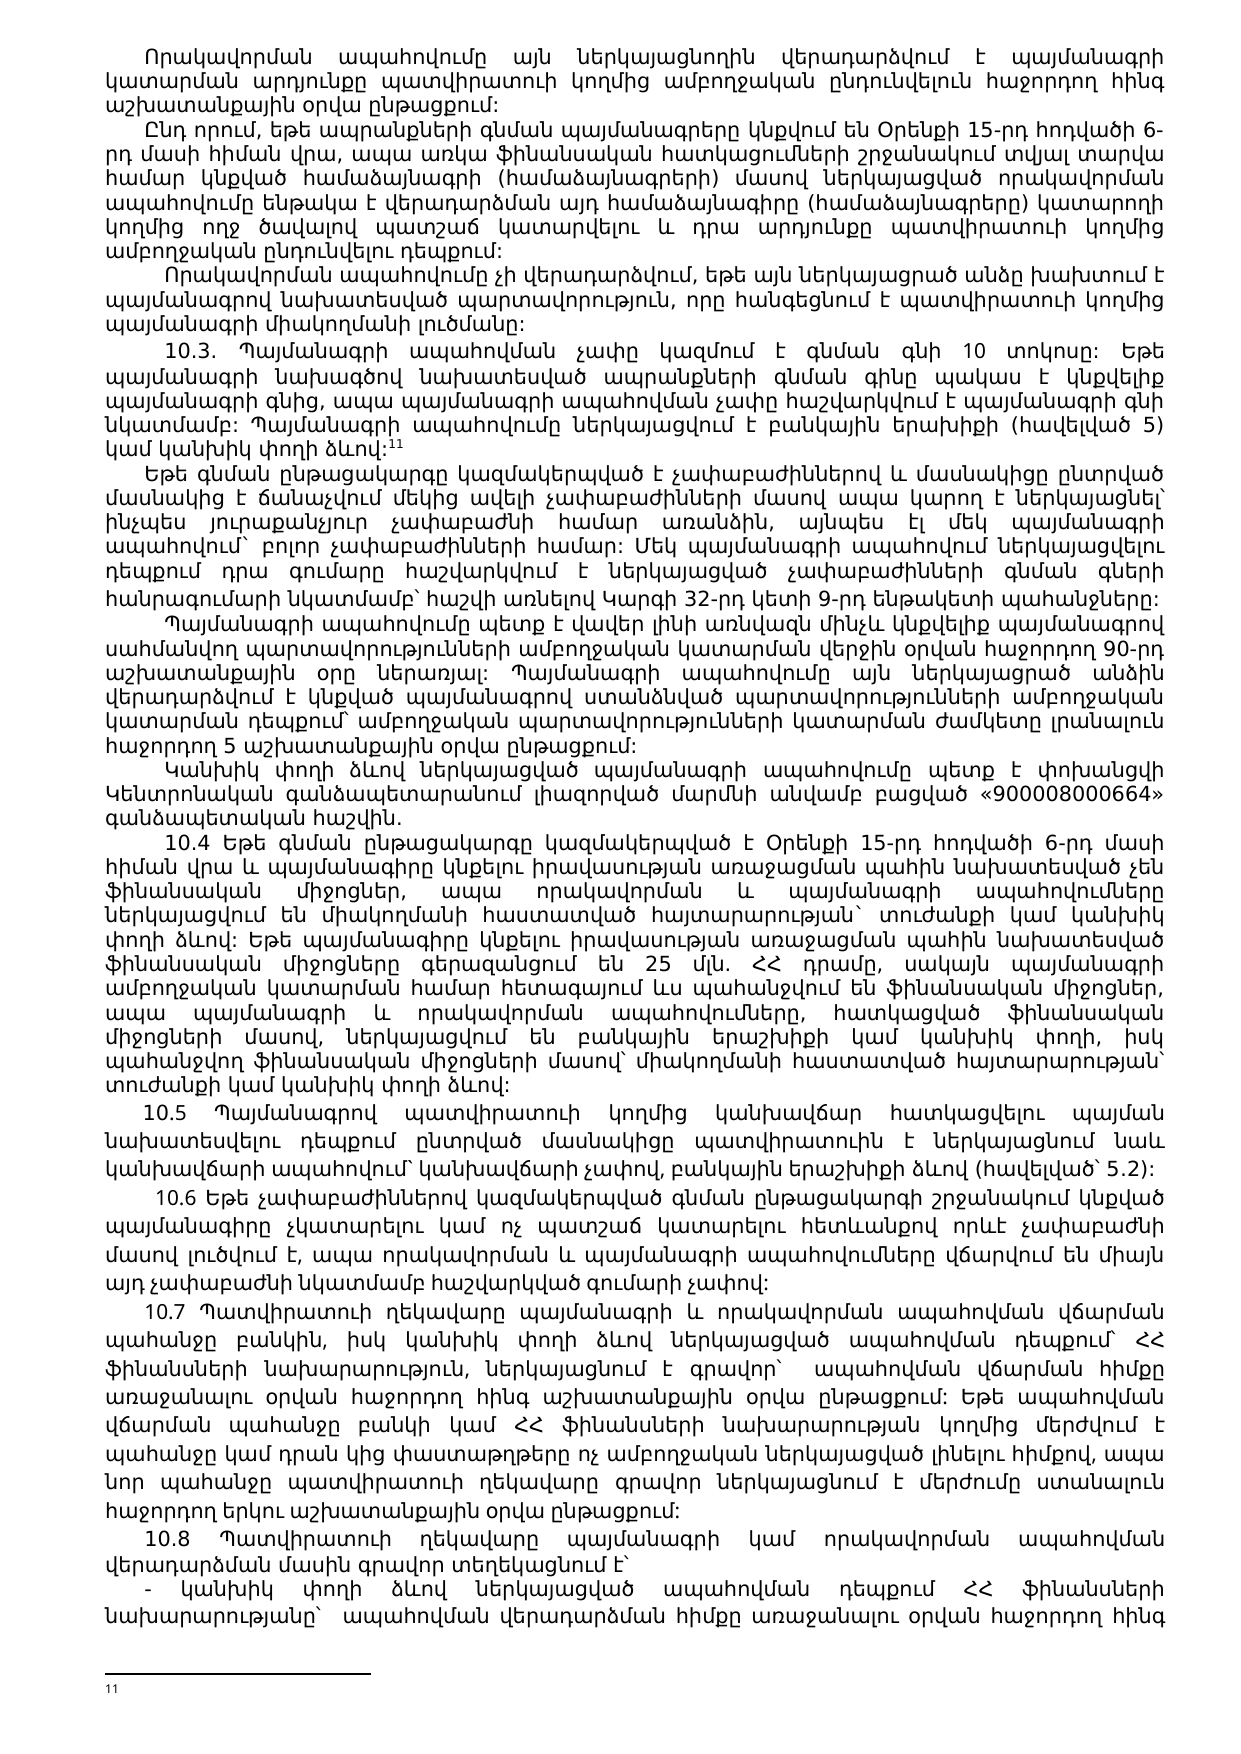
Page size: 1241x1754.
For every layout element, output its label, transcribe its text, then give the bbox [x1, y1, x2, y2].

text Պայմանագրի ապահովումը պետք է վավեր լինի առնվազն մինչև կնքվելիք պայմանագրով սահմանվող պարտավորությունների ամբողջական կատարման վերջին օրվան հաջորդող 90-րդ աշխատանքային օրը ներառյալ: Պայմանագրի ապահովումը այն ներկայացրած անձին վերադարձվում է կնքված պայմանագրով ստանձնված պարտավորությունների ամբողջական կատարման դեպքում՝ ամբողջական պարտավորությունների կատարման ժամկետը լրանալուն հաջորդող 5 աշխատանքային օրվա ընթացքում: [105, 612, 1165, 758]
text Որակավորման ապահովումը չի վերադարձվում, եթե այն ներկայացրած անձը խախտում է պայմանագրով նախատեսված պարտավորություն, որը հանգեցնում է պատվիրատուի կողմից պայմանագրի միակողմանի լուծմանը: [105, 263, 1165, 336]
text Եթե գնման ընթացակարգը կազմակերպված է չափաբաժիններով և մասնակիցը ընտրված մասնակից է ճանաչվում մեկից ավելի չափաբաժինների մասով ապա կարող է ներկայացնել՝ ինչպես յուրաքանչյուր չափաբաժնի համար առանձին, այնպես էլ մեկ պայմանագրի ապահովում` բոլոր չափաբաժինների համար: Մեկ պայմանագրի ապահովում ներկայացվելու դեպքում դրա գումարը հաշվարկվում է ներկայացված չափաբաժինների գնման գների հանրագումարի նկատմամբ՝ հաշվի առնելով Կարգի 32-րդ կետի 9-րդ ենթակետի պահանջները: [105, 462, 1165, 612]
text 10.8 Պատվիրատուի ղեկավարը պայմանագրի կամ որակավորման ապահովման վերադարձման մասին գրավոր տեղեկացնում է՝ [105, 1524, 1165, 1577]
text Ընդ որում, եթե ապրանքների գնման պայմանագրերը կնքվում են Օրենքի 15-րդ հոդվածի 6-րդ մասի հիման վրա, ապա առկա ֆինանսական հատկացումների շրջանակում տվյալ տարվա համար կնքված համաձայնագրի (համաձայնագրերի) մասով ներկայացված որակավորման ապահովումը ենթակա է վերադարձման այդ համաձայնագիրը (համաձայնագրերը) կատարողի կողմից ողջ ծավալով պատշաճ կատարվելու և դրա արդյունքը պատվիրատուի կողմից ամբողջական ընդունվելու դեպքում: [105, 118, 1165, 263]
text Որակավորման ապահովումը այն ներկայացնողին վերադարձվում է պայմանագրի կատարման արդյունքը պատվիրատուի կողմից ամբողջական ընդունվելուն հաջորդող հինգ աշխատանքային օրվա ընթացքում: [105, 45, 1165, 118]
text 10.4 Եթե գնման ընթացակարգը կազմակերպված է Օրենքի 15-րդ հոդվածի 6-րդ մասի հիման վրա և պայմանագիրը կնքելու իրավասության առաջացման պահին նախատեսված չեն ֆինանսական միջոցներ, ապա որակավորման և պայմանագրի ապահովումները ներկայացվում են միակողմանի հաստատված հայտարարության` տուժանքի կամ կանխիկ փողի ձևով: Եթե պայմանագիրը կնքելու իրավասության առաջացման պահին նախատեսված ֆինանսական միջոցները գերազանցում են 25 մլն. ՀՀ դրամը, սակայն պայմանագրի ամբողջական կատարման համար հետագայում ևս պահանջվում են ֆինանսական միջոցներ, ապա պայմանագրի և որակավորման ապահովումները, հատկացված ֆինանսական միջոցների մասով, ներկայացվում են բանկային երաշխիքի կամ կանխիկ փողի, իսկ պահանջվող ֆինանսական միջոցների մասով՝ միակողմանի հաստատված հայտարարության՝ տուժանքի կամ կանխիկ փողի ձևով: [105, 831, 1165, 1098]
text 10.6 Եթե չափաբաժիններով կազմակերպված գնման ընթացակարգի շրջանակում կնքված պայմանագիրը չկատարելու կամ ոչ պատշաճ կատարելու հետևանքով որևէ չափաբաժնի մասով լուծվում է, ապա որակավորման և պայմանագրի ապահովումները վճարվում են միայն այդ չափաբաժնի նկատմամբ հաշվարկված գումարի չափով: [105, 1183, 1165, 1297]
text Կանխիկ փողի ձևով ներկայացված պայմանագրի ապահովումը պետք է փոխանցվի Կենտրոնական գանձապետարանում լիազորված մարմնի անվամբ բացված «900008000664» գանձապետական հաշվին. [105, 758, 1165, 831]
text 10.7 Պատվիրատուի ղեկավարը պայմանագրի և որակավորման ապահովման վճարման պահանջը բանկին, իսկ կանխիկ փողի ձևով ներկայացված ապահովման դեպքում՝ ՀՀ ֆինանսների նախարարություն, ներկայացնում է գրավոր՝ ապահովման վճարման հիմքը առաջանալու օրվան հաջորդող հինգ աշխատանքային օրվա ընթացքում: Եթե ապահովման վճարման պահանջը բանկի կամ ՀՀ ֆինանսների նախարարության կողմից մերժվում է պահանջը կամ դրան կից փաստաթղթերը ոչ ամբողջական ներկայացված լինելու հիմքով, ապա նոր պահանջը պատվիրատուի ղեկավարը գրավոր ներկայացնում է մերժումը ստանալուն հաջորդող երկու աշխատանքային օրվա ընթացքում: [105, 1297, 1165, 1524]
text 10.5 Պայմանագրով պատվիրատուի կողմից կանխավճար հատկացվելու պայման նախատեսվելու դեպքում ընտրված մասնակիցը պատվիրատուին է ներկայացնում նաև կանխավճարի ապահովում` կանխավճարի չափով, բանկային երաշխիքի ձևով (հավելված՝ 5․2): [105, 1098, 1165, 1183]
text 10.3. Պայմանագրի ապահովման չափը կազմում է գնման գնի 10 տոկոսը: Եթե պայմանագրի նախագծով նախատեսված ապրանքների գնման գինը պակաս է կնքվելիք պայմանագրի գնից, ապա պայմանագրի ապահովման չափը հաշվարկվում է պայմանագրի գնի նկատմամբ: Պայմանագրի ապահովումը ներկայացվում է բանկային երախիքի (հավելված 5) կամ կանխիկ փողի ձևով: [105, 336, 1165, 462]
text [105, 1577, 1165, 1630]
